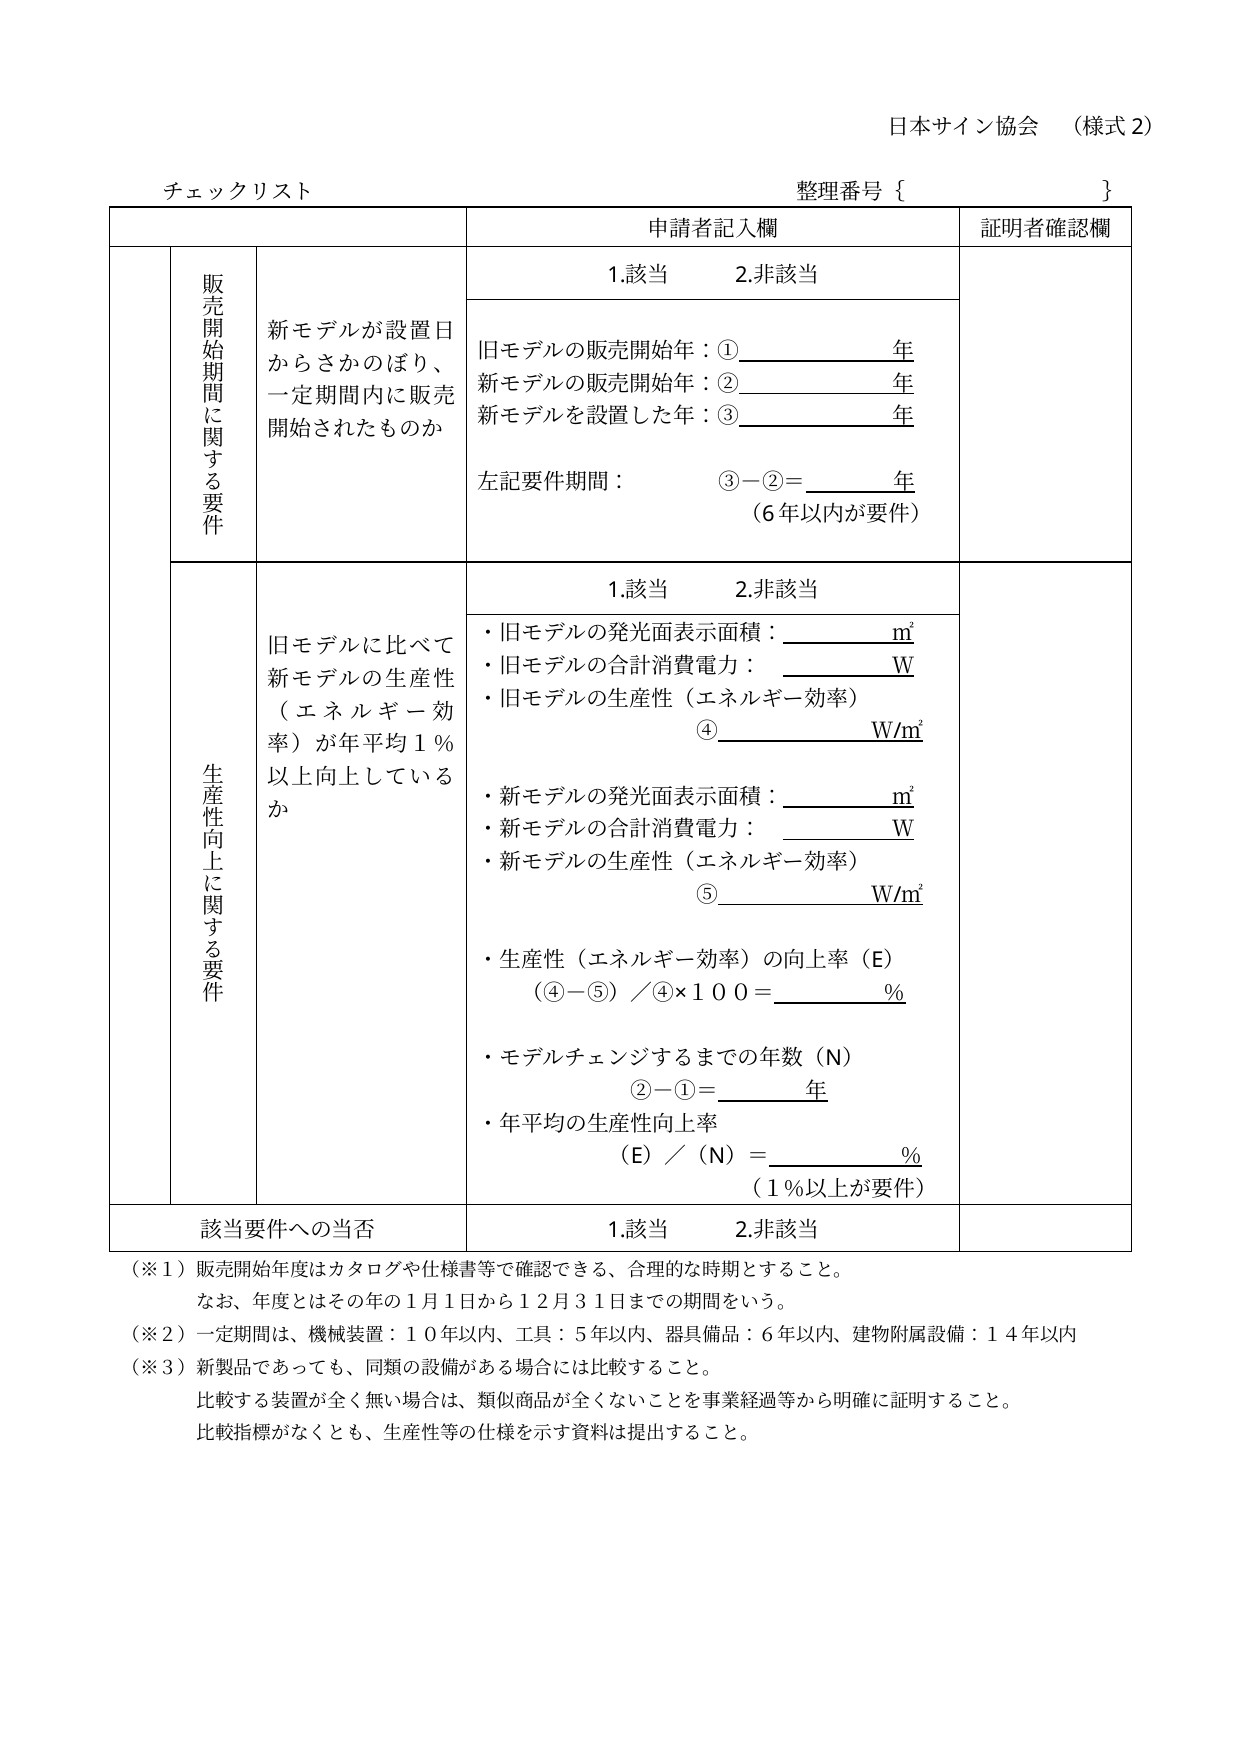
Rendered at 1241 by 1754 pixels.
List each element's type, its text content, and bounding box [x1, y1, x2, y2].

table_cell 生産性向上に関する要件 [171, 563, 256, 1203]
table_header 証明者確認欄 [960, 208, 1131, 246]
table_cell [960, 563, 1131, 1203]
table_cell （※１）販売開始年度はカタログや仕様書等で確認できる、合理的な時期とすること。 なお、年度とはその年の１月１日から１２月３１日までの期間をいう。 （※２）一定期間は、機械装置：１０年以内、工具：５年以内、器具備品：６年以内、建物附属設備：１４年以内 （※３）新製品であっても、同類の設備がある場合には比較すること。 比較する装置が全く無い場合は、類似商品が全くないことを事業経過等から明確に証明すること。 比較指標がなくとも、生産性等の仕様を示す資料は提出すること。 [110, 1252, 1131, 1476]
table_cell 旧モデルに比べて新モデルの生産性（エネルギー効率）が年平均１％以上向上しているか [257, 563, 466, 1203]
text 日本サイン協会 （様式2） [75, 108, 1165, 141]
table_cell [960, 247, 1131, 561]
table_cell 1.該当 2.非該当 [467, 563, 959, 614]
table_header 申請者記入欄 [467, 208, 959, 246]
table_cell [960, 1205, 1131, 1251]
text チェックリスト 整理番号｛ ｝ [75, 174, 1165, 206]
table_header [110, 208, 466, 246]
table_cell 旧モデルの販売開始年：① 年 新モデルの販売開始年：② 年 新モデルを設置した年：③ 年 左記要件期間： ③－②＝ 年 （6年以内が要件） [467, 300, 959, 561]
table_cell [110, 247, 170, 1203]
table_cell 1.該当 2.非該当 [467, 1205, 959, 1251]
table_cell 新モデルが設置日からさかのぼり、一定期間内に販売開始されたものか [257, 247, 466, 561]
table_cell 該当要件への当否 [110, 1205, 466, 1251]
table_cell 1.該当 2.非該当 [467, 247, 959, 299]
table_cell 販売開始期間に関する要件 [171, 247, 256, 561]
table_cell ・旧モデルの発光面表示面積： ㎡ ・旧モデルの合計消費電力： Ｗ ・旧モデルの生産性（エネルギー効率） ④ Ｗ/㎡ ・新モデルの発光面表示面積： ㎡ ・新モデルの合計消費電力： Ｗ ・新モデルの生産性（エネルギー効率） ⑤ Ｗ/㎡ ・生産性（エネルギー効率）の向上率（E） （④－⑤）／④×１００＝ ％ ・モデルチェンジするまでの年数（N） ②－①＝ 年 ・年平均の生産性向上率 （E）／（N）＝ ％ （１％以上が要件） [467, 615, 959, 1203]
